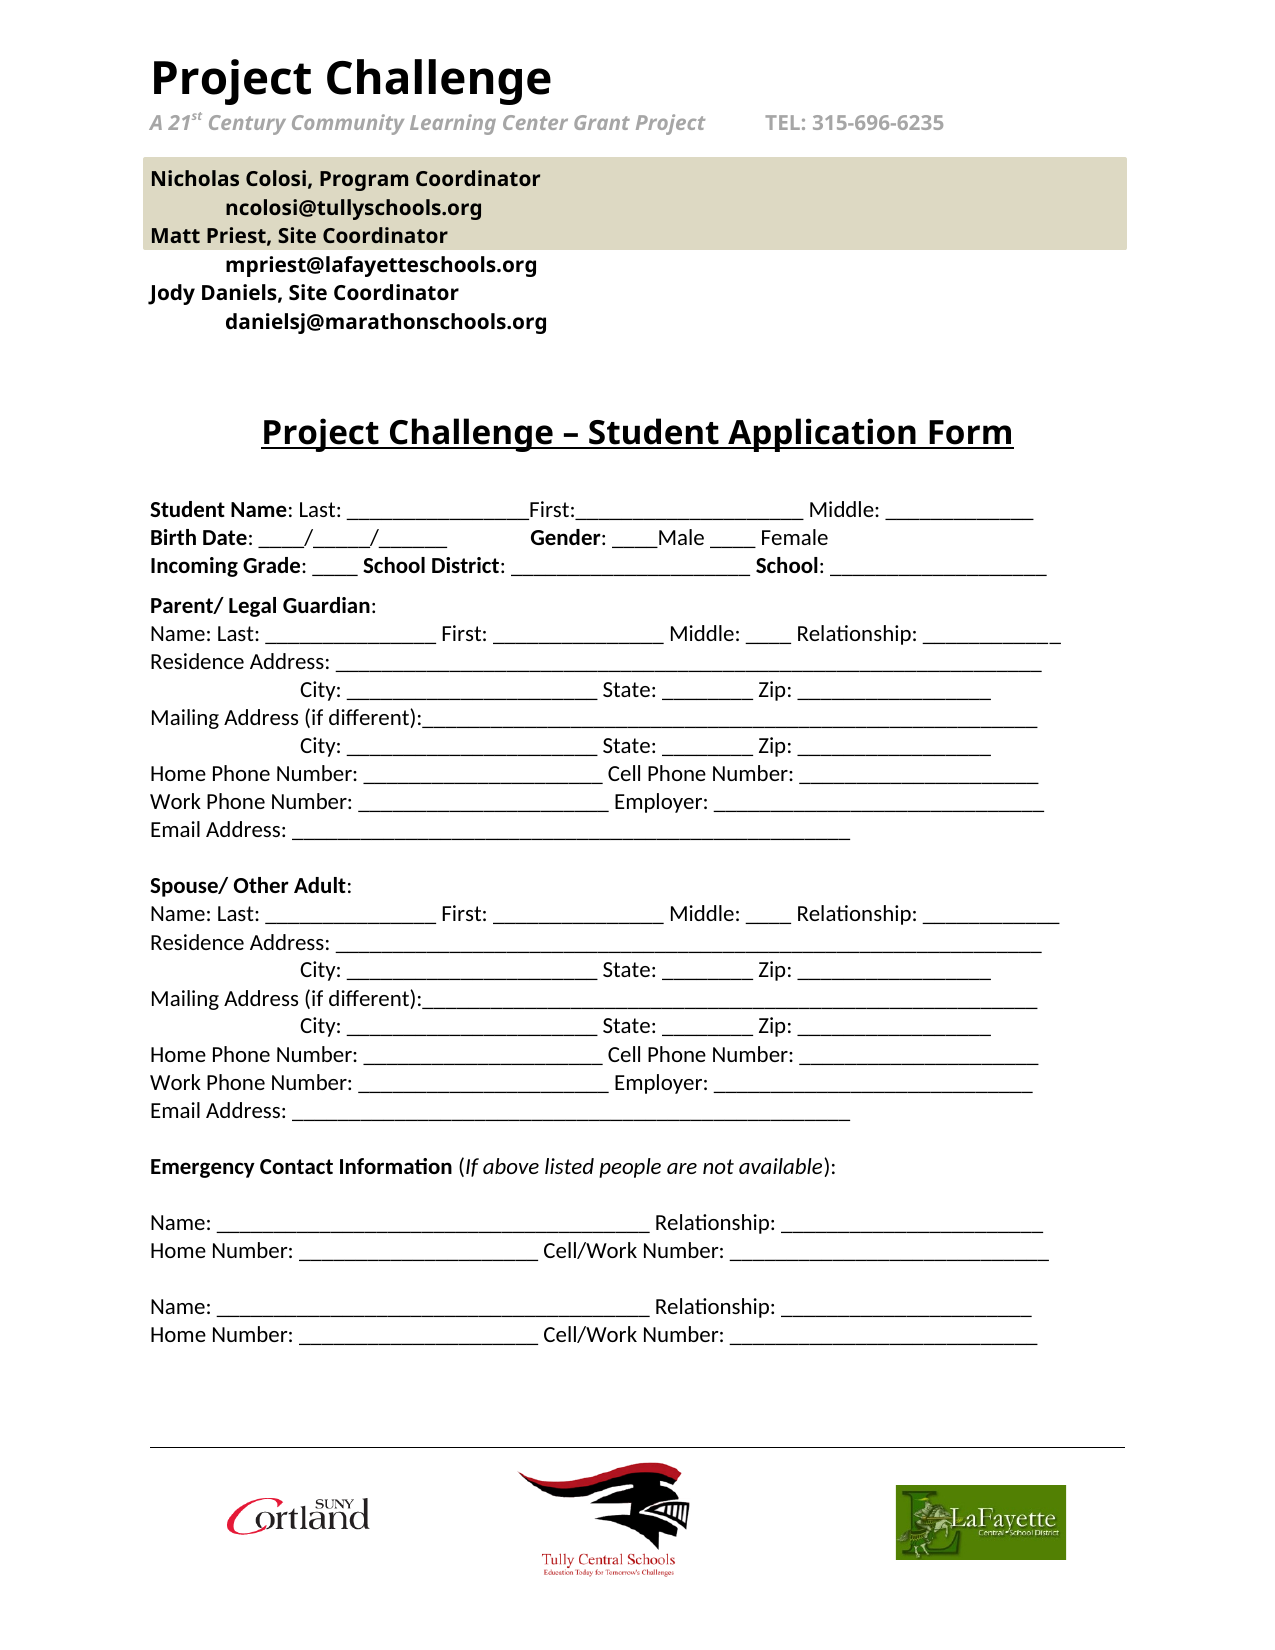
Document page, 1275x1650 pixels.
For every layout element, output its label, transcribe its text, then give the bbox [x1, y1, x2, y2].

text City: ______________________ State: ________ Zip: _________________ [150, 1012, 1125, 1040]
text Mailing Address (if different):______________________________________________________ [150, 984, 1125, 1012]
text Name: Last: _______________ First: _______________ Middle: ____ Relationship: ____________ [150, 619, 1125, 647]
text Birth Date: ____/_____/______ Gender: ____Male ____ Female [150, 523, 1125, 551]
text Home Phone Number: _____________________ Cell Phone Number: _____________________ [150, 1040, 1125, 1068]
text Work Phone Number: ______________________ Employer: _____________________________ [150, 787, 1125, 816]
text City: ______________________ State: ________ Zip: _________________ [150, 731, 1125, 759]
text Name: ______________________________________ Relationship: ______________________ [150, 1292, 1125, 1320]
text Home Phone Number: _____________________ Cell Phone Number: _____________________ [150, 759, 1125, 787]
text Student Name: Last: ________________First:____________________ Middle: _____________ [150, 495, 1125, 523]
text Parent/ Legal Guardian: [150, 591, 1125, 619]
text Name: Last: _______________ First: _______________ Middle: ____ Relationship: ____________ [150, 899, 1125, 928]
picture [514, 1459, 691, 1578]
text Email Address: _________________________________________________ [150, 816, 1125, 843]
text Home Number: _____________________ Cell/Work Number: ____________________________ [150, 1236, 1125, 1264]
text Email Address: _________________________________________________ [150, 1096, 1125, 1124]
text Name: ______________________________________ Relationship: _______________________ [150, 1208, 1125, 1236]
text Residence Address: ______________________________________________________________ [150, 647, 1125, 675]
text Emergency Contact Information (If above listed people are not available): [150, 1152, 1125, 1180]
picture [207, 1476, 371, 1539]
text Home Number: _____________________ Cell/Work Number: ___________________________ [150, 1320, 1125, 1348]
text Mailing Address (if different):______________________________________________________ [150, 703, 1125, 731]
text Incoming Grade: ____ School District: _____________________ School: ___________________ [150, 551, 1125, 579]
text City: ______________________ State: ________ Zip: _________________ [150, 675, 1125, 703]
text Work Phone Number: ______________________ Employer: ____________________________ [150, 1068, 1125, 1096]
text Residence Address: ______________________________________________________________ [150, 928, 1125, 956]
picture [895, 1485, 1067, 1560]
text City: ______________________ State: ________ Zip: _________________ [150, 956, 1125, 984]
text Spouse/ Other Adult: [150, 872, 1125, 899]
text Project Challenge – Student Application Form [150, 409, 1125, 454]
